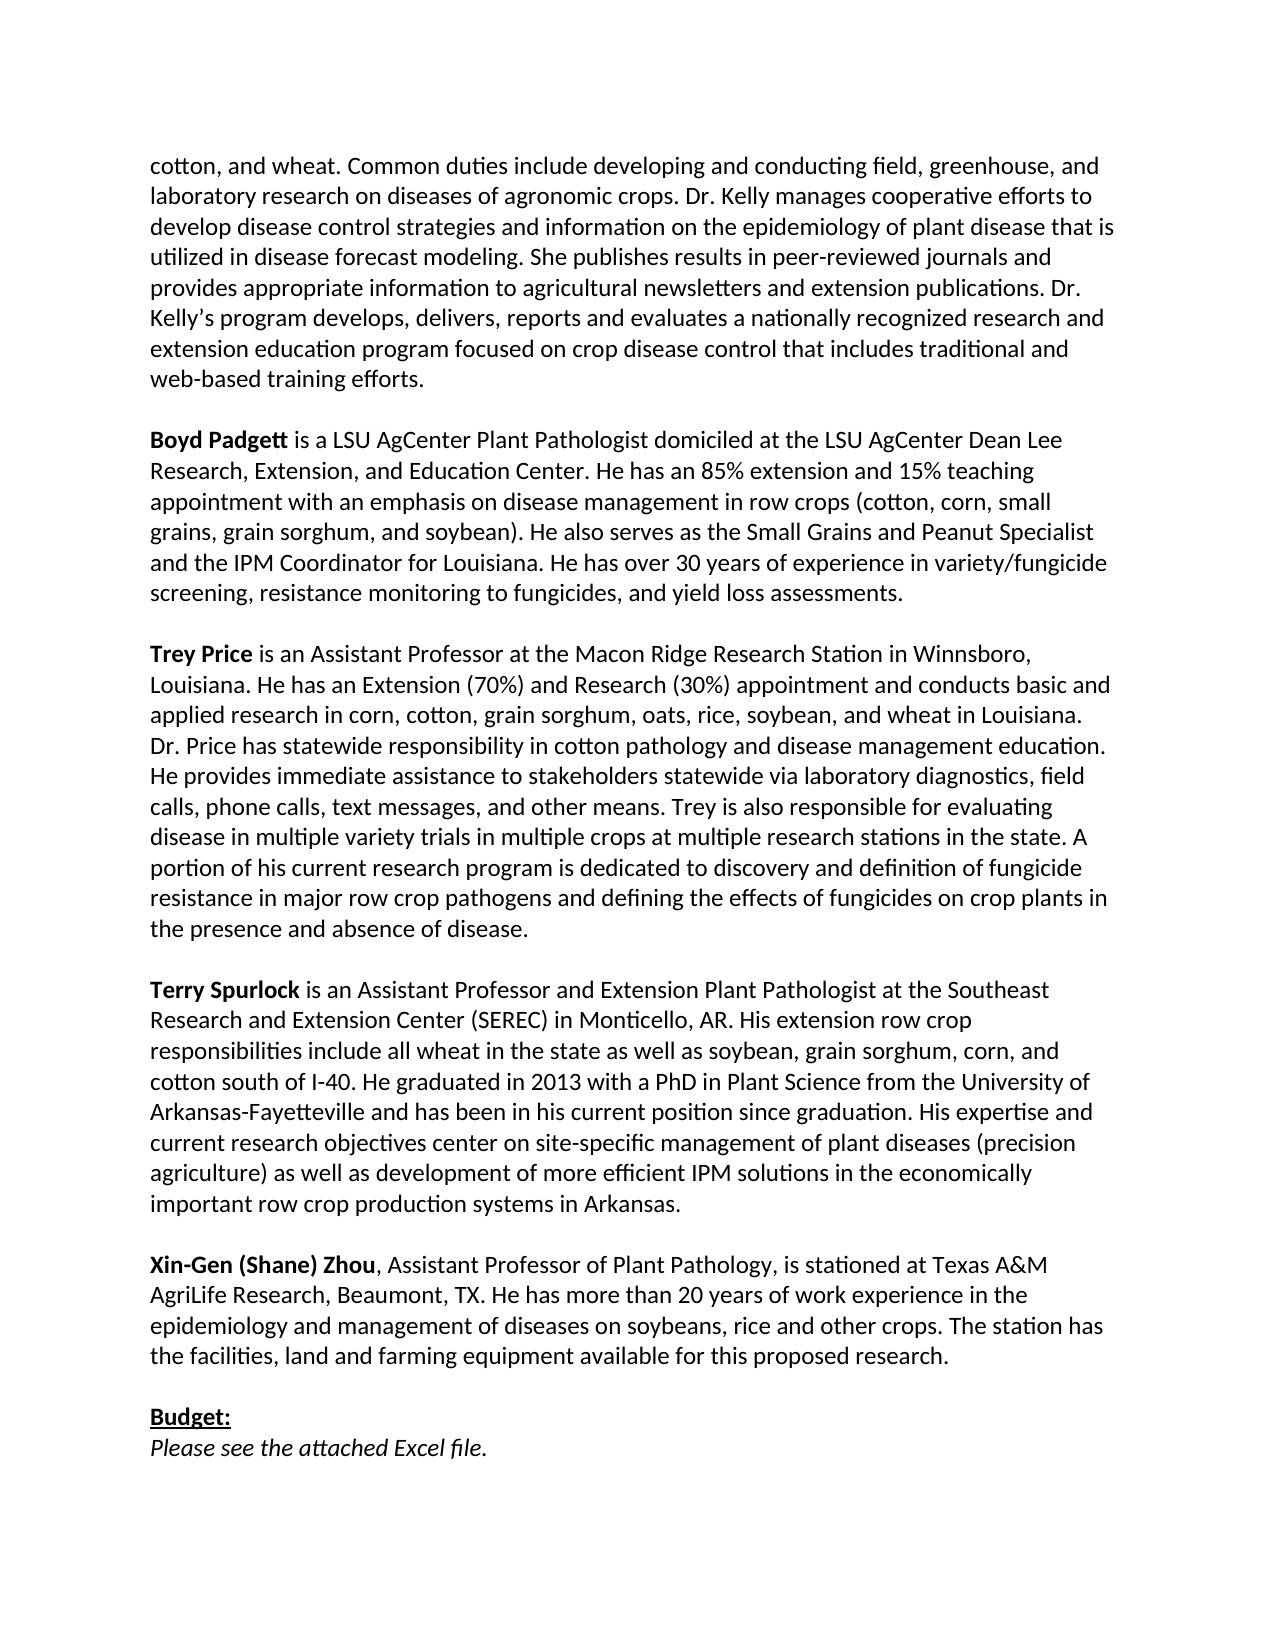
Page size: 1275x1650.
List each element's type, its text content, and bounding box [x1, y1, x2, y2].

text Budget: [150, 1401, 1125, 1432]
text Trey Price is an Assistant Professor at the Macon Ridge Research Station in Winnsboro, Louisiana. He has an Extension (70%) and Research (30%) appointment and conducts basic and applied research in corn, cotton, grain sorghum, oats, rice, soybean, and wheat in Louisiana. Dr. Price has statewide responsibility in cotton pathology and disease management education. He provides immediate assistance to stakeholders statewide via laboratory diagnostics, field calls, phone calls, text messages, and other means. Trey is also responsible for evaluating disease in multiple variety trials in multiple crops at multiple research stations in the state. A portion of his current research program is dedicated to discovery and definition of fungicide resistance in major row crop pathogens and defining the effects of fungicides on crop plants in the presence and absence of disease. [150, 638, 1125, 943]
text Please see the attached Excel file. [150, 1432, 1125, 1462]
text Boyd Padgett is a LSU AgCenter Plant Pathologist domiciled at the LSU AgCenter Dean Lee Research, Extension, and Education Center. He has an 85% extension and 15% teaching appointment with an emphasis on disease management in row crops (cotton, corn, small grains, grain sorghum, and soybean). He also serves as the Small Grains and Peanut Specialist and the IPM Coordinator for Louisiana. He has over 30 years of experience in variety/fungicide screening, resistance monitoring to fungicides, and yield loss assessments. [150, 425, 1125, 608]
text Terry Spurlock is an Assistant Professor and Extension Plant Pathologist at the Southeast Research and Extension Center (SEREC) in Monticello, AR. His extension row crop responsibilities include all wheat in the state as well as soybean, grain sorghum, corn, and cotton south of I-40. He graduated in 2013 with a PhD in Plant Science from the University of Arkansas-Fayetteville and has been in his current position since graduation. His expertise and current research objectives center on site-specific management of plant diseases (precision agriculture) as well as development of more efficient IPM solutions in the economically important row crop production systems in Arkansas. [150, 974, 1125, 1218]
text Xin-Gen (Shane) Zhou, Assistant Professor of Plant Pathology, is stationed at Texas A&M AgriLife Research, Beaumont, TX. He has more than 20 years of work experience in the epidemiology and management of diseases on soybeans, rice and other crops. The station has the facilities, land and farming equipment available for this proposed research. [150, 1249, 1125, 1371]
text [150, 150, 1125, 394]
